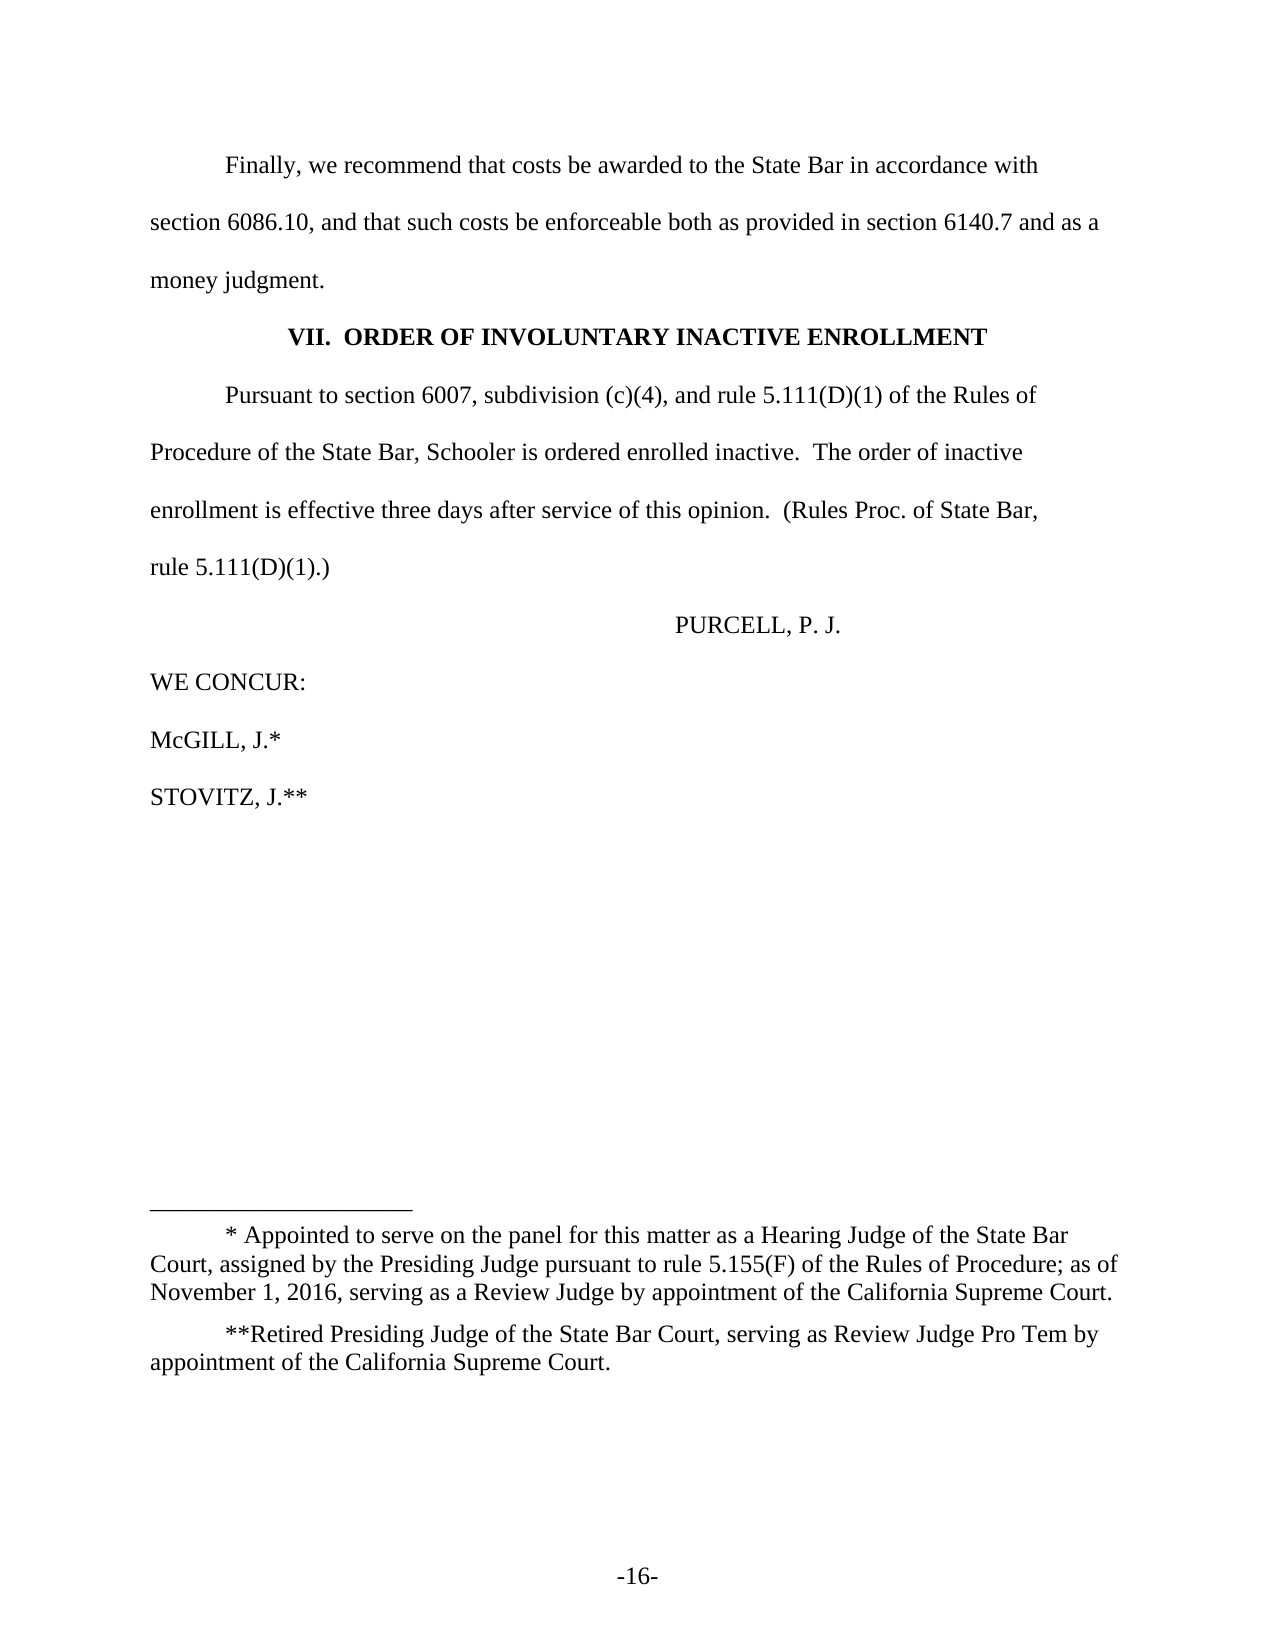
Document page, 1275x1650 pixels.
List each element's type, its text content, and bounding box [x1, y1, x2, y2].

text WE CONCUR: [150, 667, 1125, 696]
text PURCELL, P. J. [150, 610, 1125, 639]
text Pursuant to section 6007, subdivision (c)(4), and rule 5.111(D)(1) of the Rules of Procedure of the State Bar, Schooler is ordered enrolled inactive. The order of inactive [150, 380, 1125, 466]
text Finally, we recommend that costs be awarded to the State Bar in accordance with section 6086.10, and that such costs be enforceable both as provided in section 6140.7 and as a money judgment. [150, 150, 1125, 294]
text * Appointed to serve on the panel for this matter as a Hearing Judge of the State Bar Court, assigned by the Presiding Judge pursuant to rule 5.155(F) of the Rules of Procedure; as of November 1, 2016, serving as a Review Judge by appointment of the California Supreme Court. [150, 1220, 1125, 1306]
text STOVITZ, J.** [150, 782, 1125, 811]
text enrollment is effective three days after service of this opinion. (Rules Proc. of State Bar, rule 5.111(D)(1).) [150, 495, 1125, 581]
text McGILL, J.* [150, 725, 1125, 754]
text **Retired Presiding Judge of the State Bar Court, serving as Review Judge Pro Tem by appointment of the California Supreme Court. [150, 1319, 1125, 1376]
subtitle VII. ORDER OF INVOLUNTARY INACTIVE ENROLLMENT [150, 322, 1125, 351]
text _____________________ [150, 1185, 1125, 1214]
